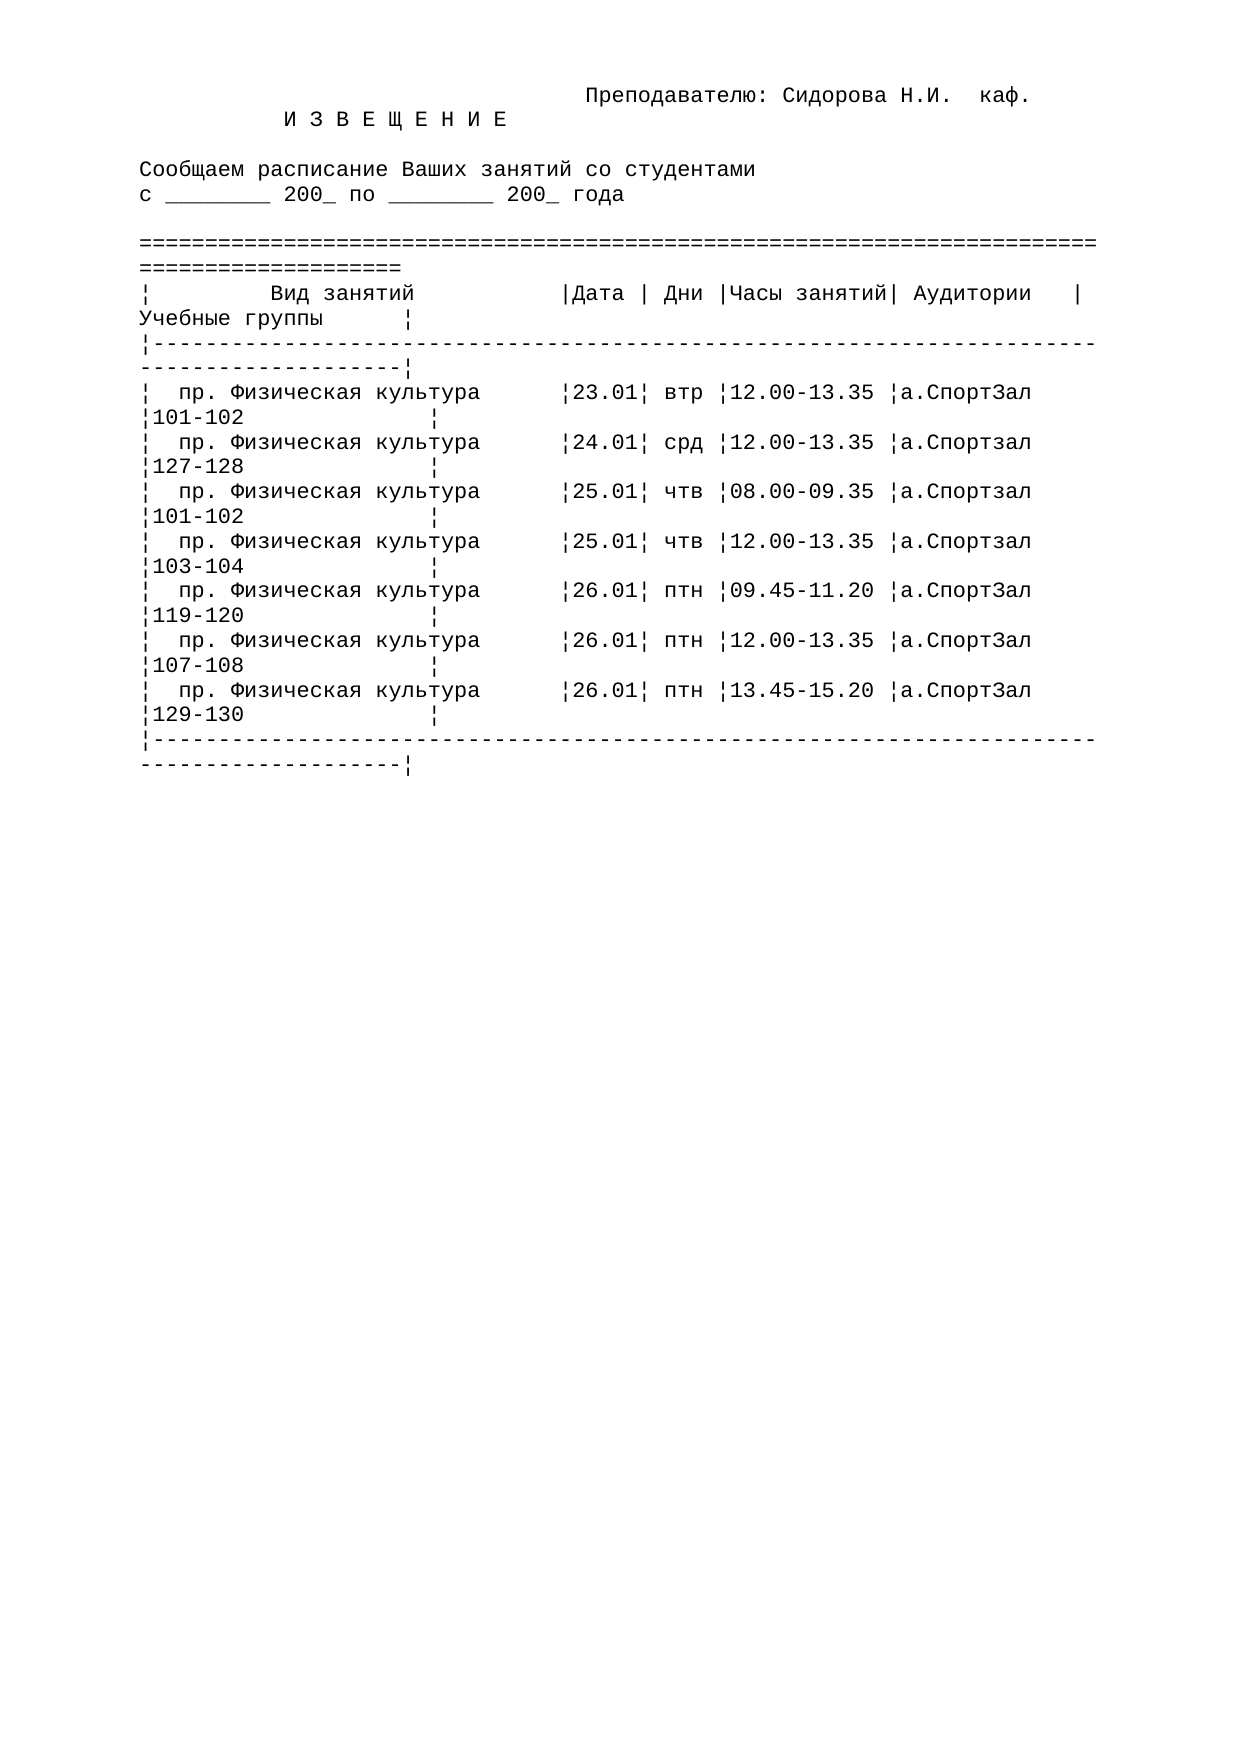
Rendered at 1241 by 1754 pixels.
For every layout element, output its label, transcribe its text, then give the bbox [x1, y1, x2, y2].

text ¦ пр. Физическая культура ¦24.01¦ сpд ¦12.00-13.35 ¦а.Спортзал ¦127-128 ¦ [139, 431, 1101, 481]
text ¦ пр. Физическая культура ¦26.01¦ птн ¦13.45-15.20 ¦а.СпортЗал ¦129-130 ¦ [139, 679, 1101, 728]
text Преподавателю: Сидорова Н.И. каф. [139, 84, 1101, 109]
text ¦ пр. Физическая культура ¦25.01¦ чтв ¦12.00-13.35 ¦а.Спортзал ¦103-104 ¦ [139, 530, 1101, 580]
text ============================================================================================= [139, 233, 1101, 282]
text ¦ пр. Физическая культура ¦26.01¦ птн ¦12.00-13.35 ¦а.СпортЗал ¦107-108 ¦ [139, 629, 1101, 679]
text ¦ Вид занятий |Дата | Дни |Часы занятий| Аудитории | Учебные группы ¦ [139, 282, 1101, 332]
text ¦--------------------------------------------------------------------------------------------¦ [139, 332, 1101, 381]
text Сообщаем расписание Ваших занятий со студентами [139, 158, 1101, 183]
text с ________ 200_ по ________ 200_ года [139, 183, 1101, 208]
text ¦ пр. Физическая культура ¦25.01¦ чтв ¦08.00-09.35 ¦а.Спортзал ¦101-102 ¦ [139, 481, 1101, 530]
text ¦ пр. Физическая культура ¦26.01¦ птн ¦09.45-11.20 ¦а.СпортЗал ¦119-120 ¦ [139, 580, 1101, 629]
text ¦--------------------------------------------------------------------------------------------¦ [139, 728, 1101, 778]
text И З В Е Щ Е Н И Е [139, 109, 1101, 133]
text ¦ пр. Физическая культура ¦23.01¦ втp ¦12.00-13.35 ¦а.СпортЗал ¦101-102 ¦ [139, 381, 1101, 431]
